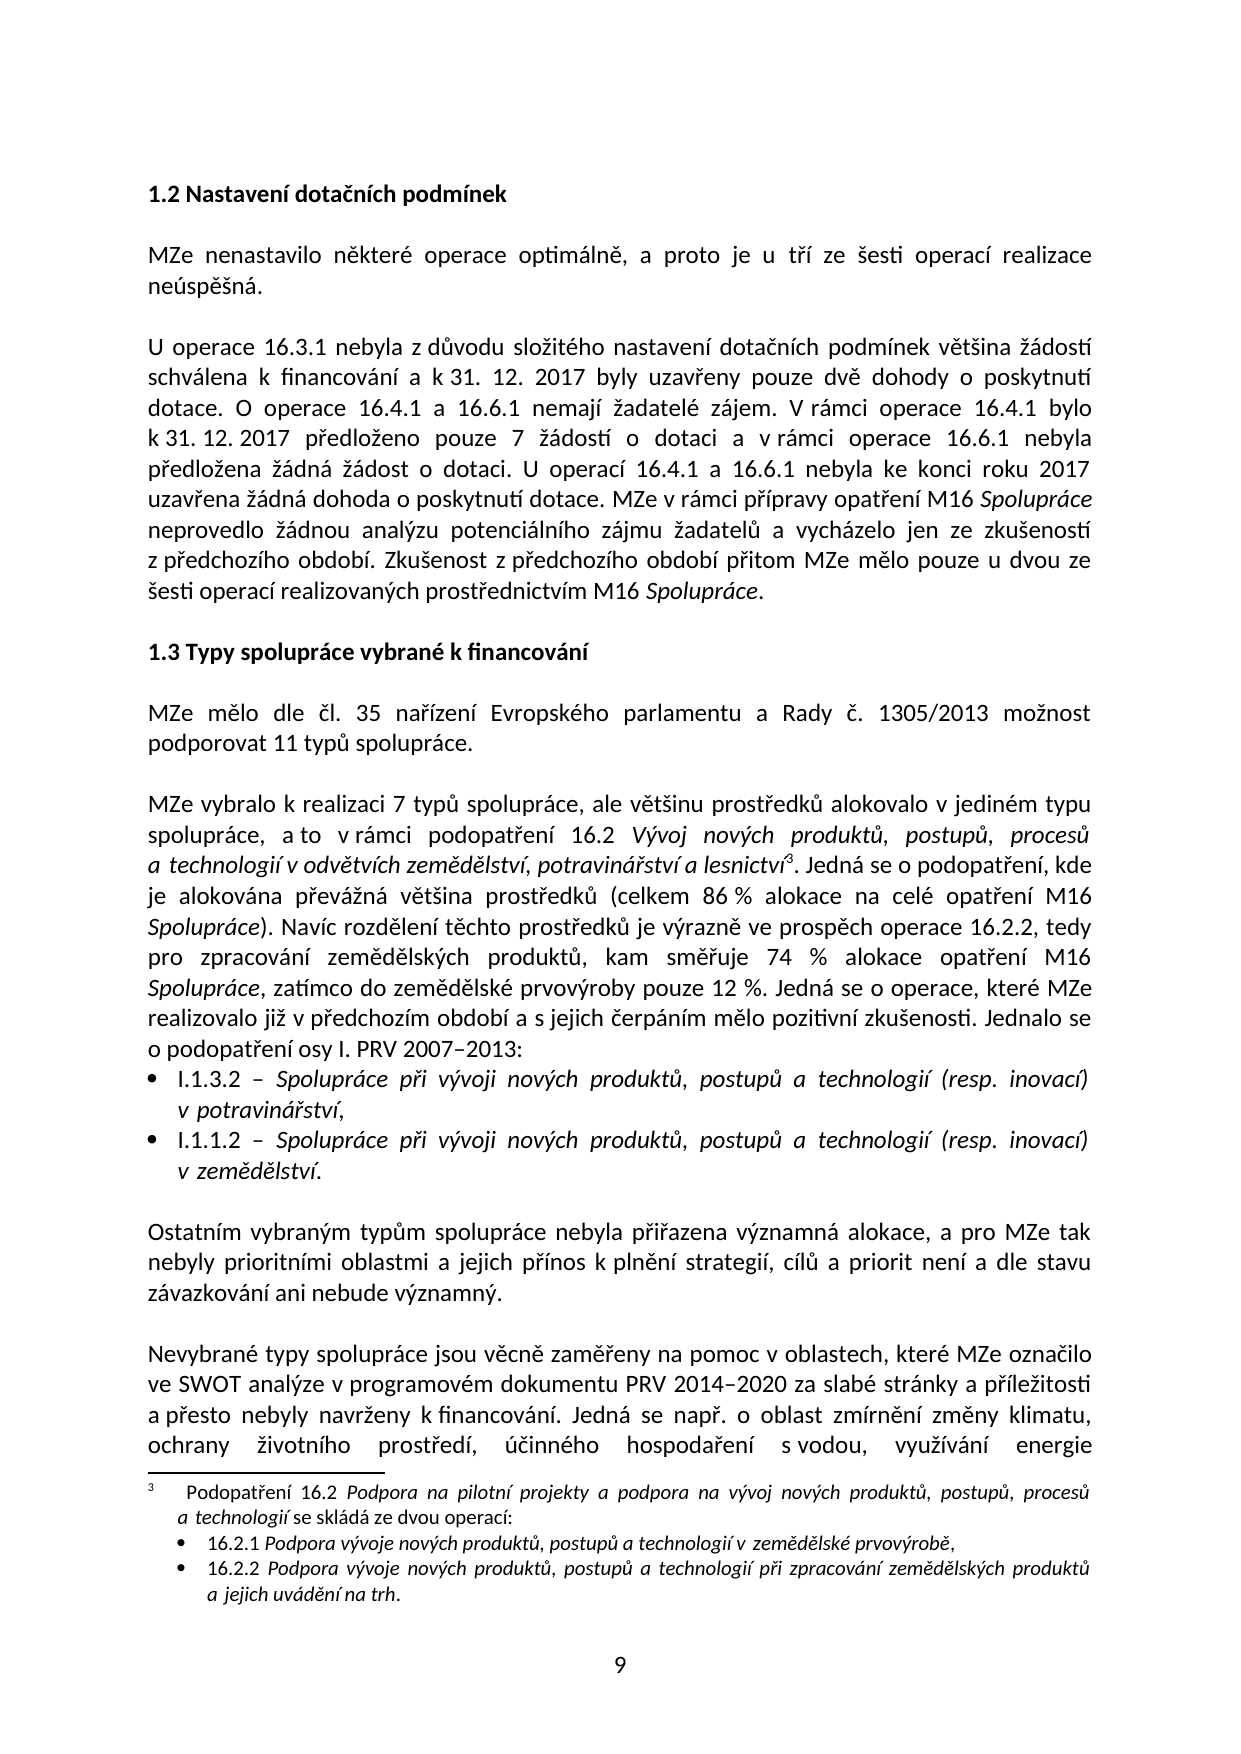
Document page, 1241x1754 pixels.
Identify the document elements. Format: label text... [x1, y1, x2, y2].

text MZe nenastavilo některé operace optimálně, a proto je u tří ze šesti operací realizace neúspěšná. [148, 239, 1092, 300]
text MZe mělo dle čl. 35 nařízení Evropského parlamentu a Rady č. 1305/2013 možnost podporovat 11 typů spolupráce. [148, 697, 1092, 758]
text U operace 16.3.1 nebyla z důvodu složitého nastavení dotačních podmínek většina žádostí schválena k financování a k 31. 12. 2017 byly uzavřeny pouze dvě dohody o poskytnutí dotace. O operace 16.4.1 a 16.6.1 nemají žadatelé zájem. V rámci operace 16.4.1 bylo k 31. 12. 2017 předloženo pouze 7 žádostí o dotaci a v rámci operace 16.6.1 nebyla předložena žádná žádost o dotaci. U operací 16.4.1 a 16.6.1 nebyla ke konci roku 2017 uzavřena žádná dohoda o poskytnutí dotace. MZe v rámci přípravy opatření M16 Spolupráce neprovedlo žádnou analýzu potenciálního zájmu žadatelů a vycházelo jen ze zkušeností z předchozího období. Zkušenost z předchozího období přitom MZe mělo pouze u dvou ze šesti operací realizovaných prostřednictvím M16 Spolupráce. [148, 331, 1092, 606]
text 1.3 Typy spolupráce vybrané k financování [148, 636, 1092, 667]
list I.1.1.2 – Spolupráce při vývoji nových produktů, postupů a technologií (resp. inovací) v zemědělství. [148, 1124, 1092, 1185]
text 1.2 Nastavení dotačních podmínek [148, 178, 1092, 209]
list I.1.3.2 – Spolupráce při vývoji nových produktů, postupů a technologií (resp. inovací) v potravinářství, [148, 1063, 1092, 1124]
text MZe vybralo k realizaci 7 typů spolupráce, ale většinu prostředků alokovalo v jediném typu spolupráce, a to v rámci podopatření 16.2 Vývoj nových produktů, postupů, procesů a technologií v odvětvích zemědělství, potravinářství a lesnictví. Jedná se o podopatření, kde je alokována převážná většina prostředků (celkem 86 % alokace na celé opatření M16 Spolupráce). Navíc rozdělení těchto prostředků je výrazně ve prospěch operace 16.2.2, tedy pro zpracování zemědělských produktů, kam směřuje 74 % alokace opatření M16 Spolupráce, zatímco do zemědělské prvovýroby pouze 12 %. Jedná se o operace, které MZe realizovalo již v předchozím období a s jejich čerpáním mělo pozitivní zkušenosti. Jednalo se o podopatření osy I. PRV 2007–2013: [148, 789, 1092, 1063]
text Ostatním vybraným typům spolupráce nebyla přiřazena významná alokace, a pro MZe tak nebyly prioritními oblastmi a jejich přínos k plnění strategií, cílů a priorit není a dle stavu závazkování ani nebude významný. [148, 1216, 1092, 1307]
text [148, 1338, 1092, 1460]
